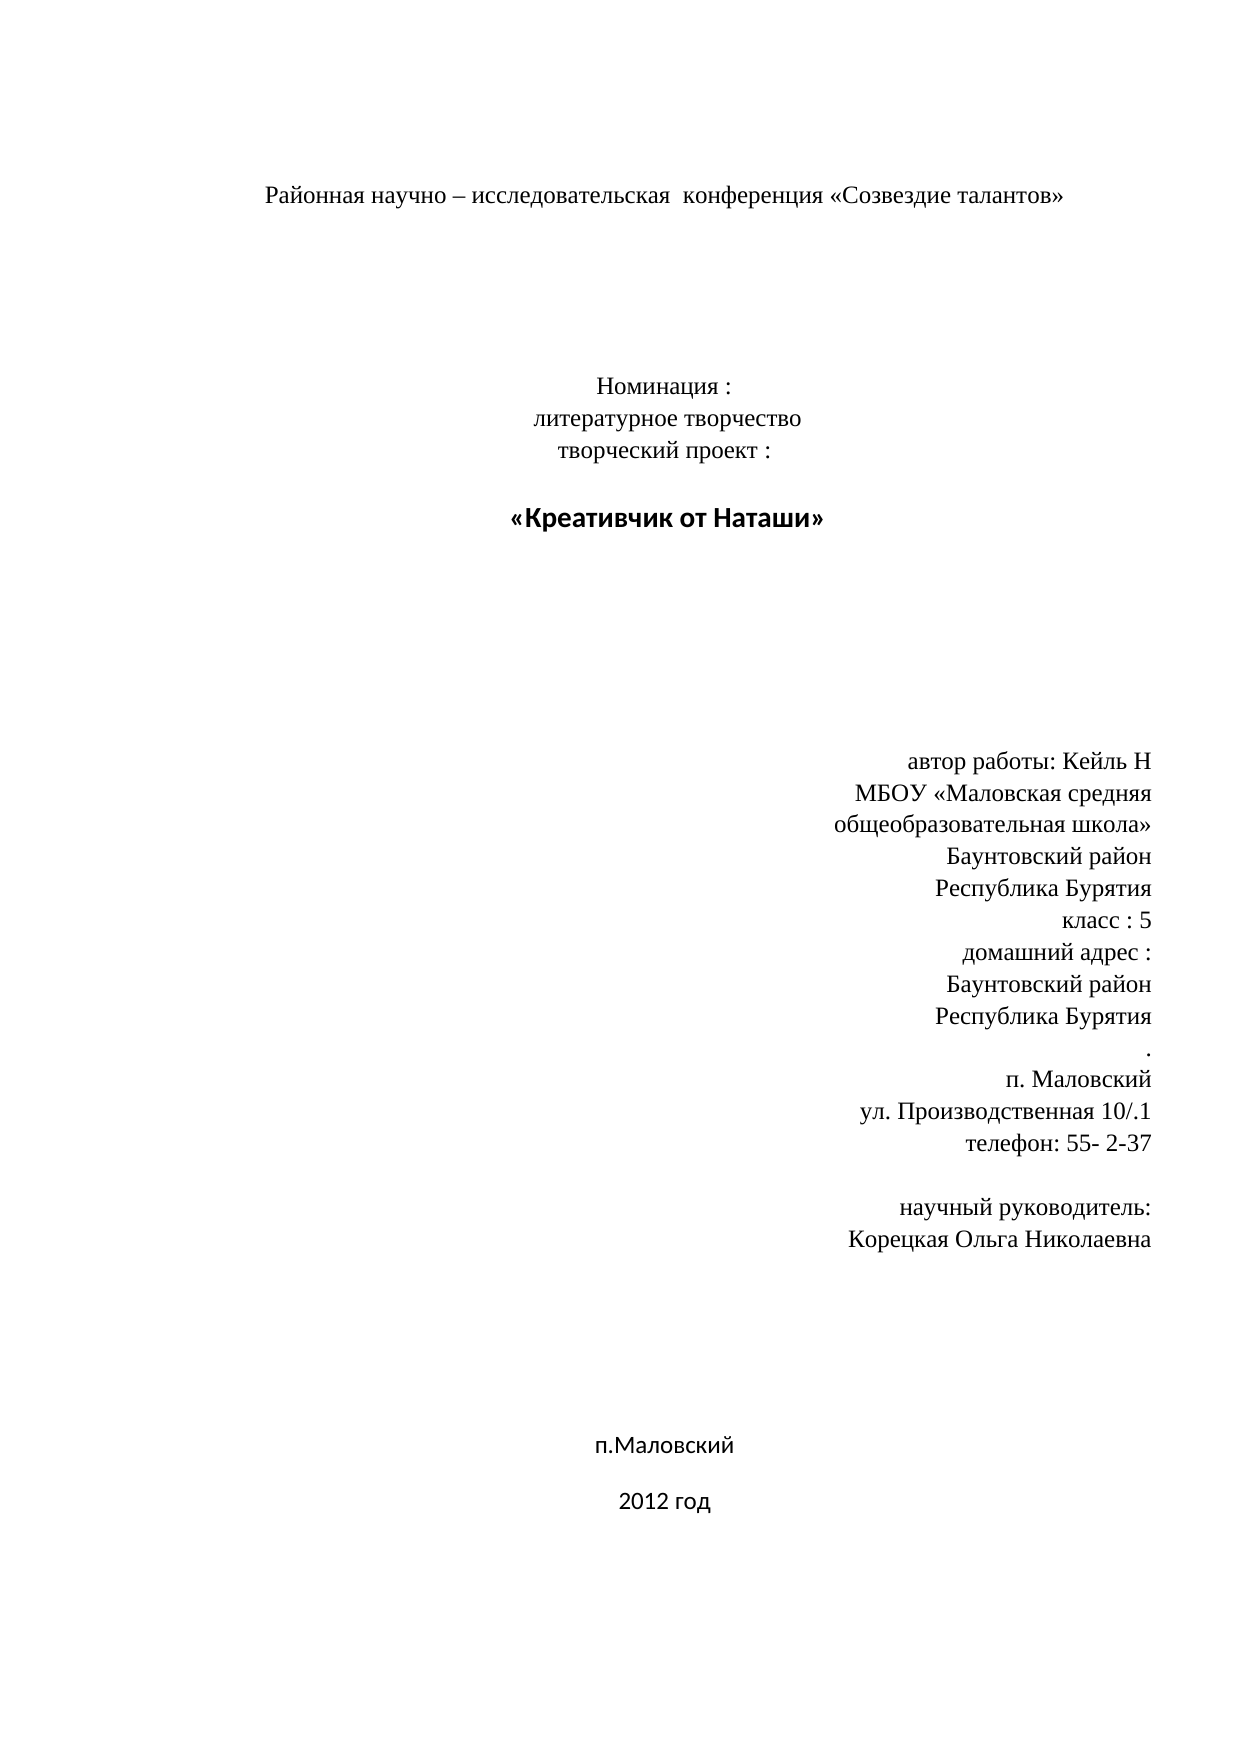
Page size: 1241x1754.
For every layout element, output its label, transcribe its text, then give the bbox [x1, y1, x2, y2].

text автор работы: Кейль Н [177, 746, 1152, 774]
text п.Маловский [177, 1429, 1152, 1460]
text Номинация : [177, 371, 1152, 400]
text домашний адрес : [177, 937, 1152, 966]
text научный руководитель: [177, 1192, 1152, 1221]
text МБОУ «Маловская средняя [177, 778, 1152, 806]
text творческий проект : [177, 435, 1152, 464]
text Районная научно – исследовательская конференция «Созвездие талантов» [177, 180, 1152, 209]
text Баунтовский район [177, 841, 1152, 870]
text п. Маловский [177, 1064, 1152, 1093]
text «Креативчик от Наташи» [177, 499, 1152, 534]
text 2012 год [177, 1485, 1152, 1516]
text Республика Бурятия [177, 1001, 1152, 1029]
text Корецкая Ольга Николаевна [177, 1224, 1152, 1253]
text телефон: 55- 2-37 [177, 1128, 1152, 1157]
text Баунтовский район [177, 969, 1152, 998]
text класс : 5 [177, 905, 1152, 934]
text общеобразовательная школа» [177, 809, 1152, 838]
text . [177, 1033, 1152, 1061]
text литературное творчество [177, 403, 1152, 432]
text ул. Производственная 10/.1 [177, 1096, 1152, 1125]
text Республика Бурятия [177, 873, 1152, 902]
